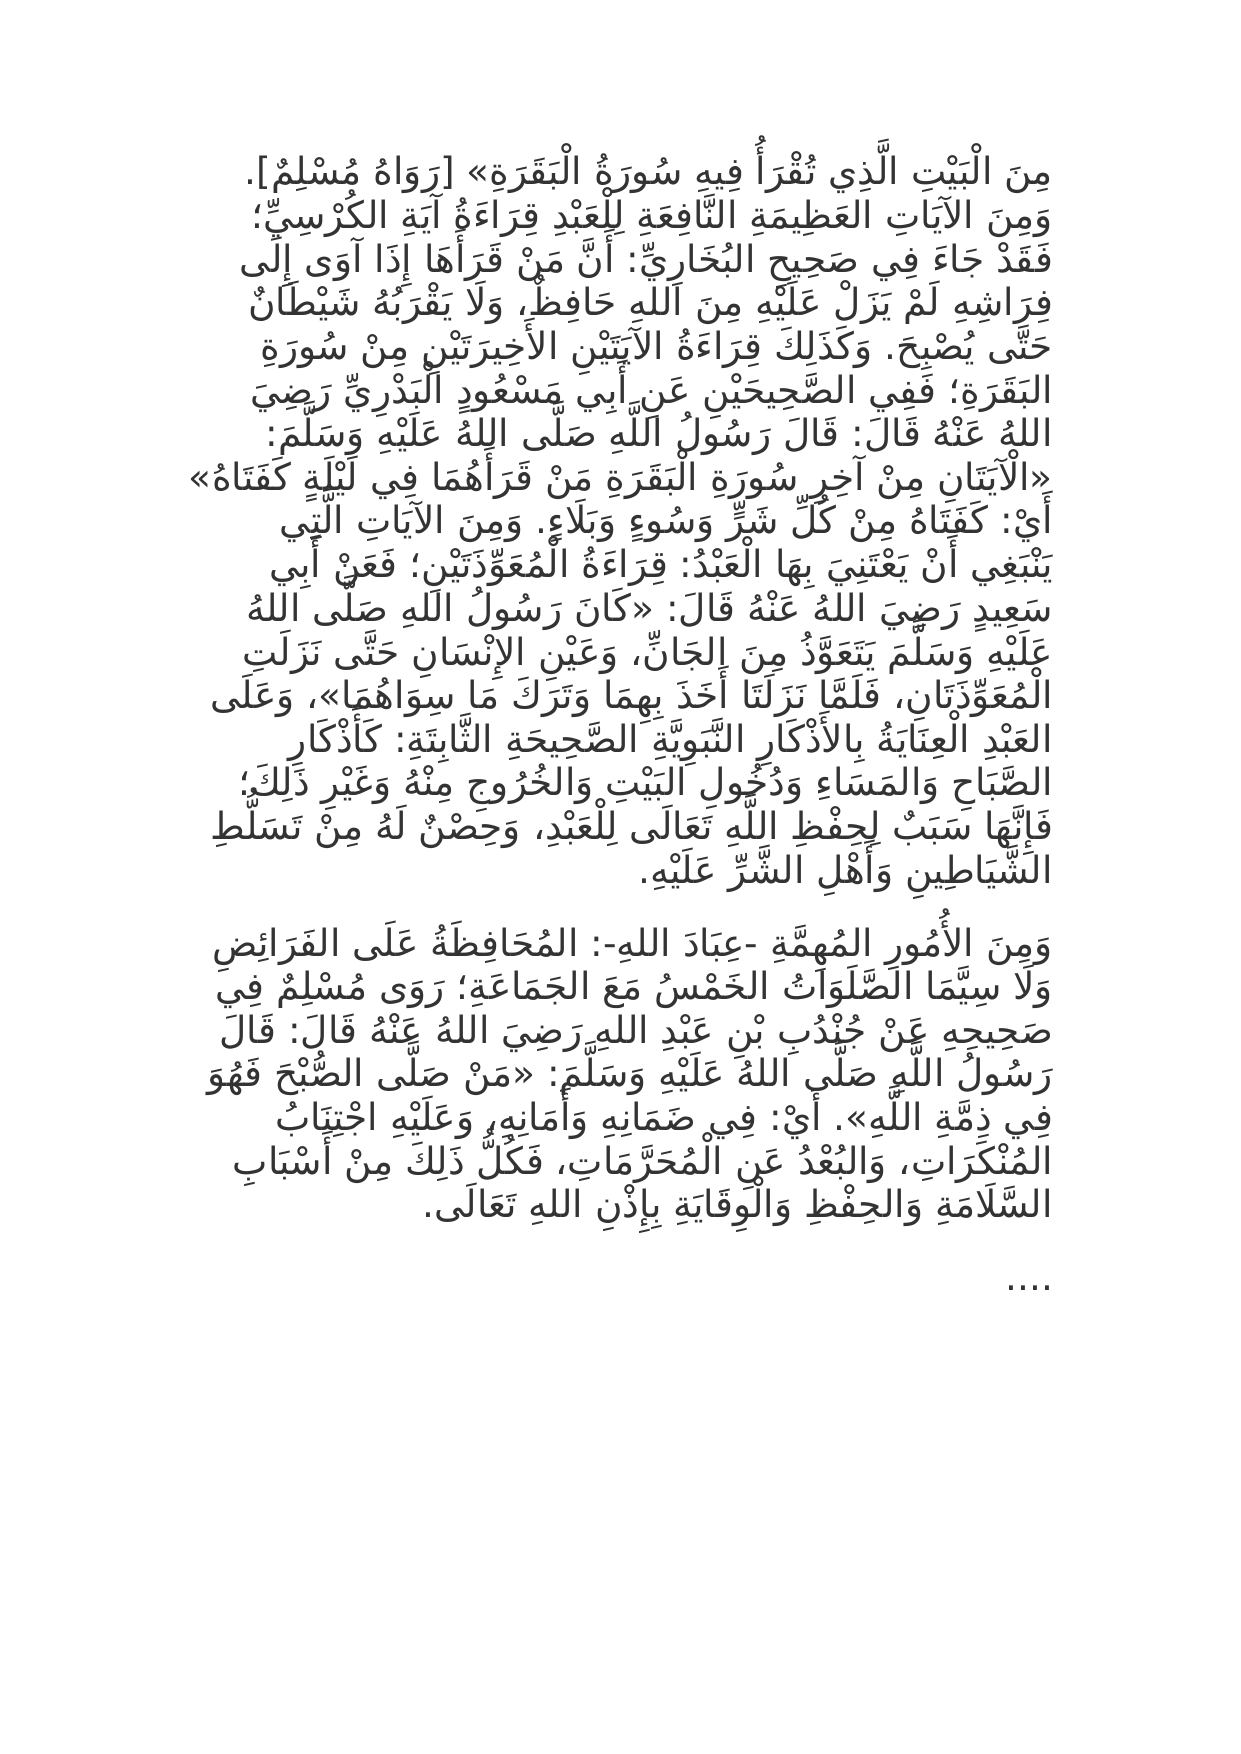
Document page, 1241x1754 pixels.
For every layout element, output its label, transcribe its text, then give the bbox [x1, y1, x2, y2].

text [187, 150, 1053, 892]
text .... [187, 1256, 1053, 1299]
text وَمِنَ الأُمُورِ المُهِمَّةِ -عِبَادَ اللهِ-: المُحَافِظَةُ عَلَى الفَرَائِضِ وَلَا سِيَّمَا الصَّلَوَاتُ الخَمْسُ مَعَ الجَمَاعَةِ؛ رَوَى مُسْلِمٌ فِي صَحِيحِهِ عَنْ جُنْدُبِ بْنِ عَبْدِ اللهِ رَضِيَ اللهُ عَنْهُ قَالَ: قَالَ رَسُولُ اللَّهِ صَلَّى اللهُ عَلَيْهِ وَسَلَّمَ: «مَنْ صَلَّى الصُّبْحَ فَهُوَ فِي ذِمَّةِ اللَّهِ». أَيْ: فِي ضَمَانِهِ وَأَمَانِهِ، وَعَلَيْهِ اجْتِنَابُ المُنْكَرَاتِ، وَالبُعْدُ عَنِ الْمُحَرَّمَاتِ، فَكُلُّ ذَلِكَ مِنْ أَسْبَابِ السَّلَامَةِ وَالحِفْظِ وَالْوِقَايَةِ بِإِذْنِ اللهِ تَعَالَى. [187, 921, 1053, 1227]
